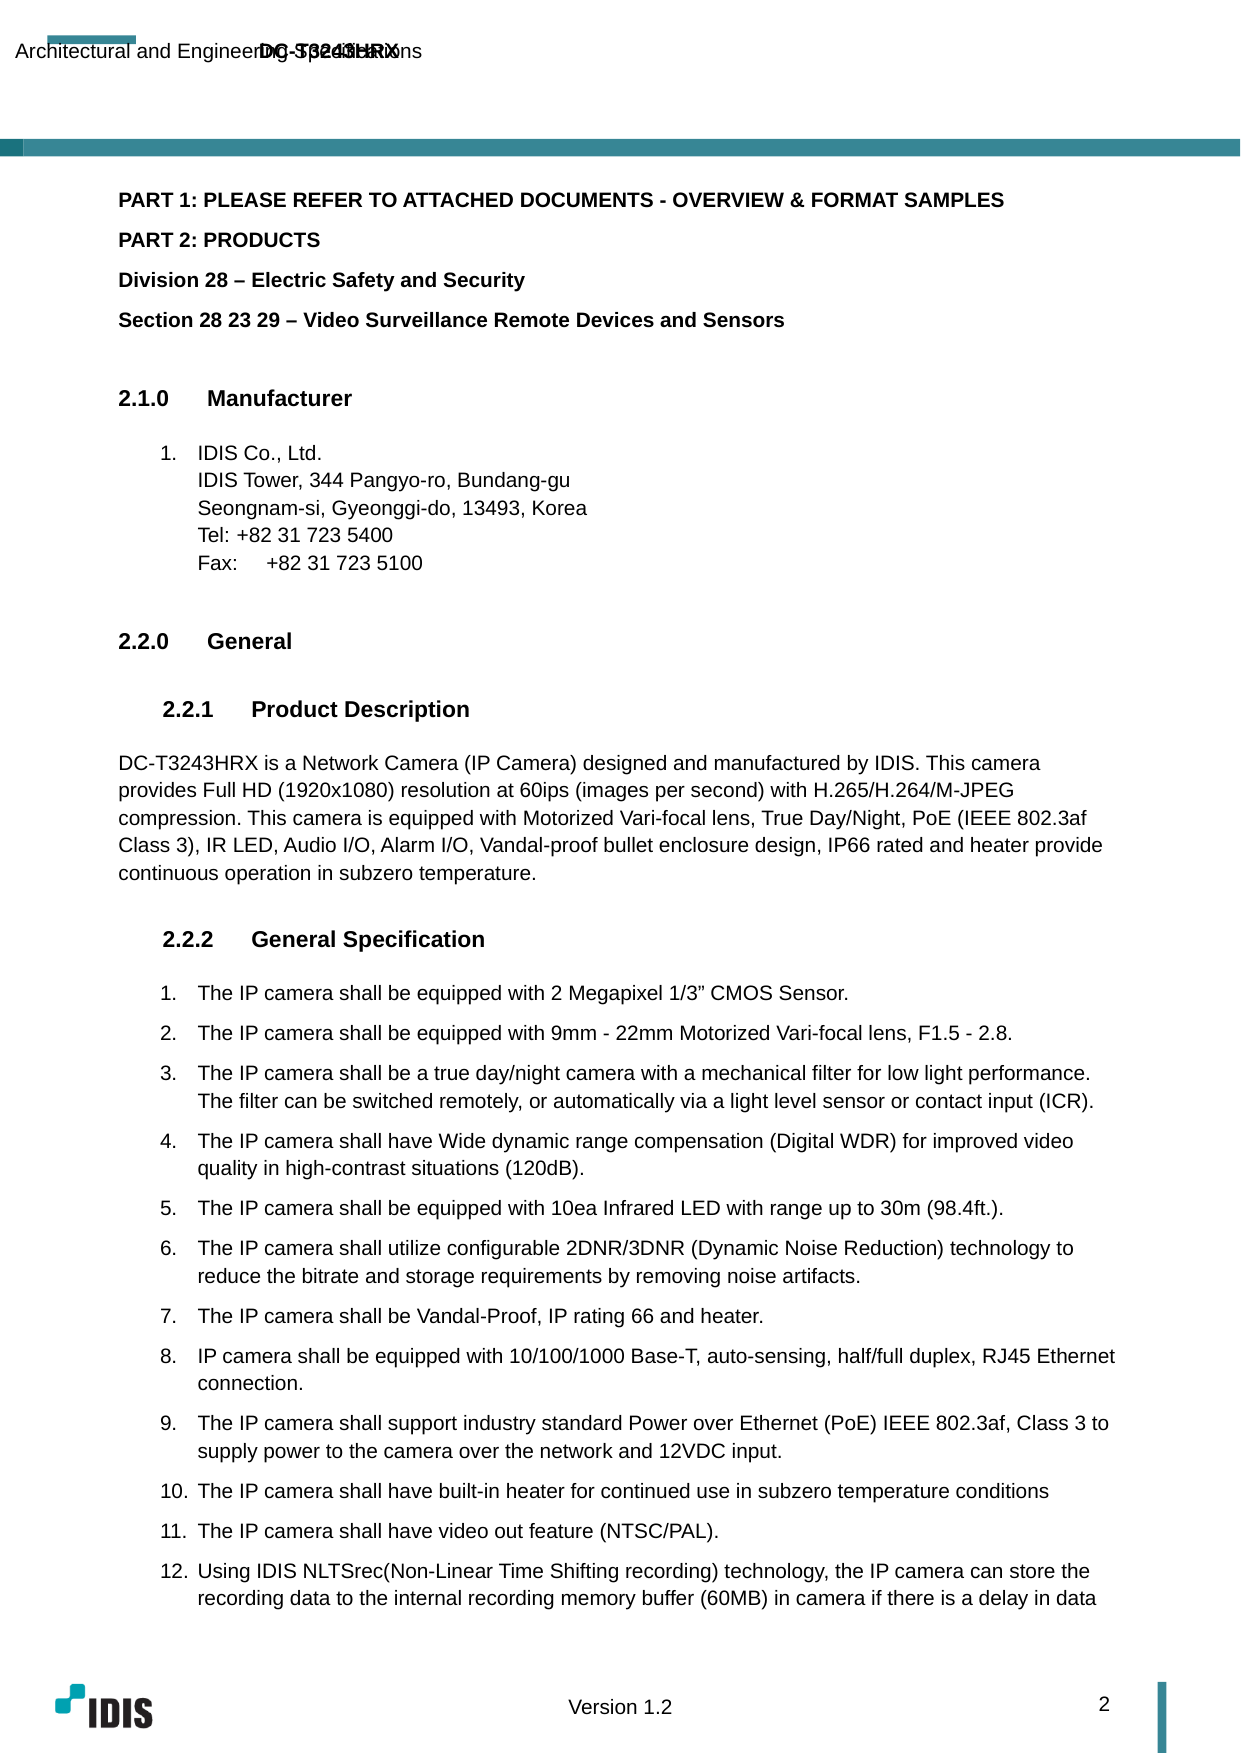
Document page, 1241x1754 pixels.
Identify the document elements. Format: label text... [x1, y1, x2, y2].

text Division 28 – Electric Safety and Security [118, 268, 1122, 292]
list The IP camera shall support industry standard Power over Ethernet (PoE) IEEE 802.3af, Class 3 to supply power to the camera over the network and 12VDC input. [160, 1411, 1122, 1462]
list The IP camera shall be equipped with 9mm - 22mm Motorized Vari-focal lens, F1.5 - 2.8. [160, 1021, 1122, 1045]
text DC-T3243HRX is a Network Camera (IP Camera) designed and manufactured by IDIS. This camera provides Full HD (1920x1080) resolution at 60ips (images per second) with H.265/H.264/M-JPEG compression. This camera is equipped with Motorized Vari-focal lens, True Day/Night, PoE (IEEE 802.3af Class 3), IR LED, Audio I/O, Alarm I/O, Vandal-proof bullet enclosure design, IP66 rated and heater provide continuous operation in subzero temperature. [118, 751, 1122, 885]
subtitle Product Description [162, 696, 1122, 722]
list The IP camera shall be a true day/night camera with a mechanical filter for low light performance. The filter can be switched remotely, or automatically via a light level sensor or contact input (ICR). [160, 1061, 1122, 1112]
subtitle Manufacturer [118, 385, 1122, 411]
list The IP camera shall have built-in heater for continued use in subzero temperature conditions [160, 1478, 1122, 1502]
list The IP camera shall have Wide dynamic range compensation (Digital WDR) for improved video quality in high-contrast situations (120dB). [160, 1128, 1122, 1180]
picture [47, 1683, 170, 1731]
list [160, 1558, 1122, 1610]
list The IP camera shall be equipped with 10ea Infrared LED with range up to 30m (98.4ft.). [160, 1196, 1122, 1220]
text PART 2: PRODUCTS [118, 228, 1122, 252]
list The IP camera shall have video out feature (NTSC/PAL). [160, 1518, 1122, 1542]
subtitle General Specification [162, 926, 1122, 952]
text PART 1: PLEASE REFER TO ATTACHED DOCUMENTS - OVERVIEW & FORMAT SAMPLES [118, 188, 1122, 212]
list IP camera shall be equipped with 10/100/1000 Base-T, auto-sensing, half/full duplex, RJ45 Ethernet connection. [160, 1343, 1122, 1395]
subtitle General [118, 628, 1122, 654]
text Section 28 23 29 – Video Surveillance Remote Devices and Sensors [118, 308, 1122, 332]
list The IP camera shall utilize configurable 2DNR/3DNR (Dynamic Noise Reduction) technology to reduce the bitrate and storage requirements by removing noise artifacts. [160, 1236, 1122, 1287]
list The IP camera shall be Vandal-Proof, IP rating 66 and heater. [160, 1303, 1122, 1327]
list The IP camera shall be equipped with 2 Megapixel 1/3” CMOS Sensor. [160, 981, 1122, 1005]
list IDIS Co., Ltd. IDIS Tower, 344 Pangyo-ro, Bundang-gu Seongnam-si, Gyeonggi-do, 13493, Korea Tel: +82 31 723 5400 Fax: +82 31 723 5100 [160, 440, 1122, 574]
